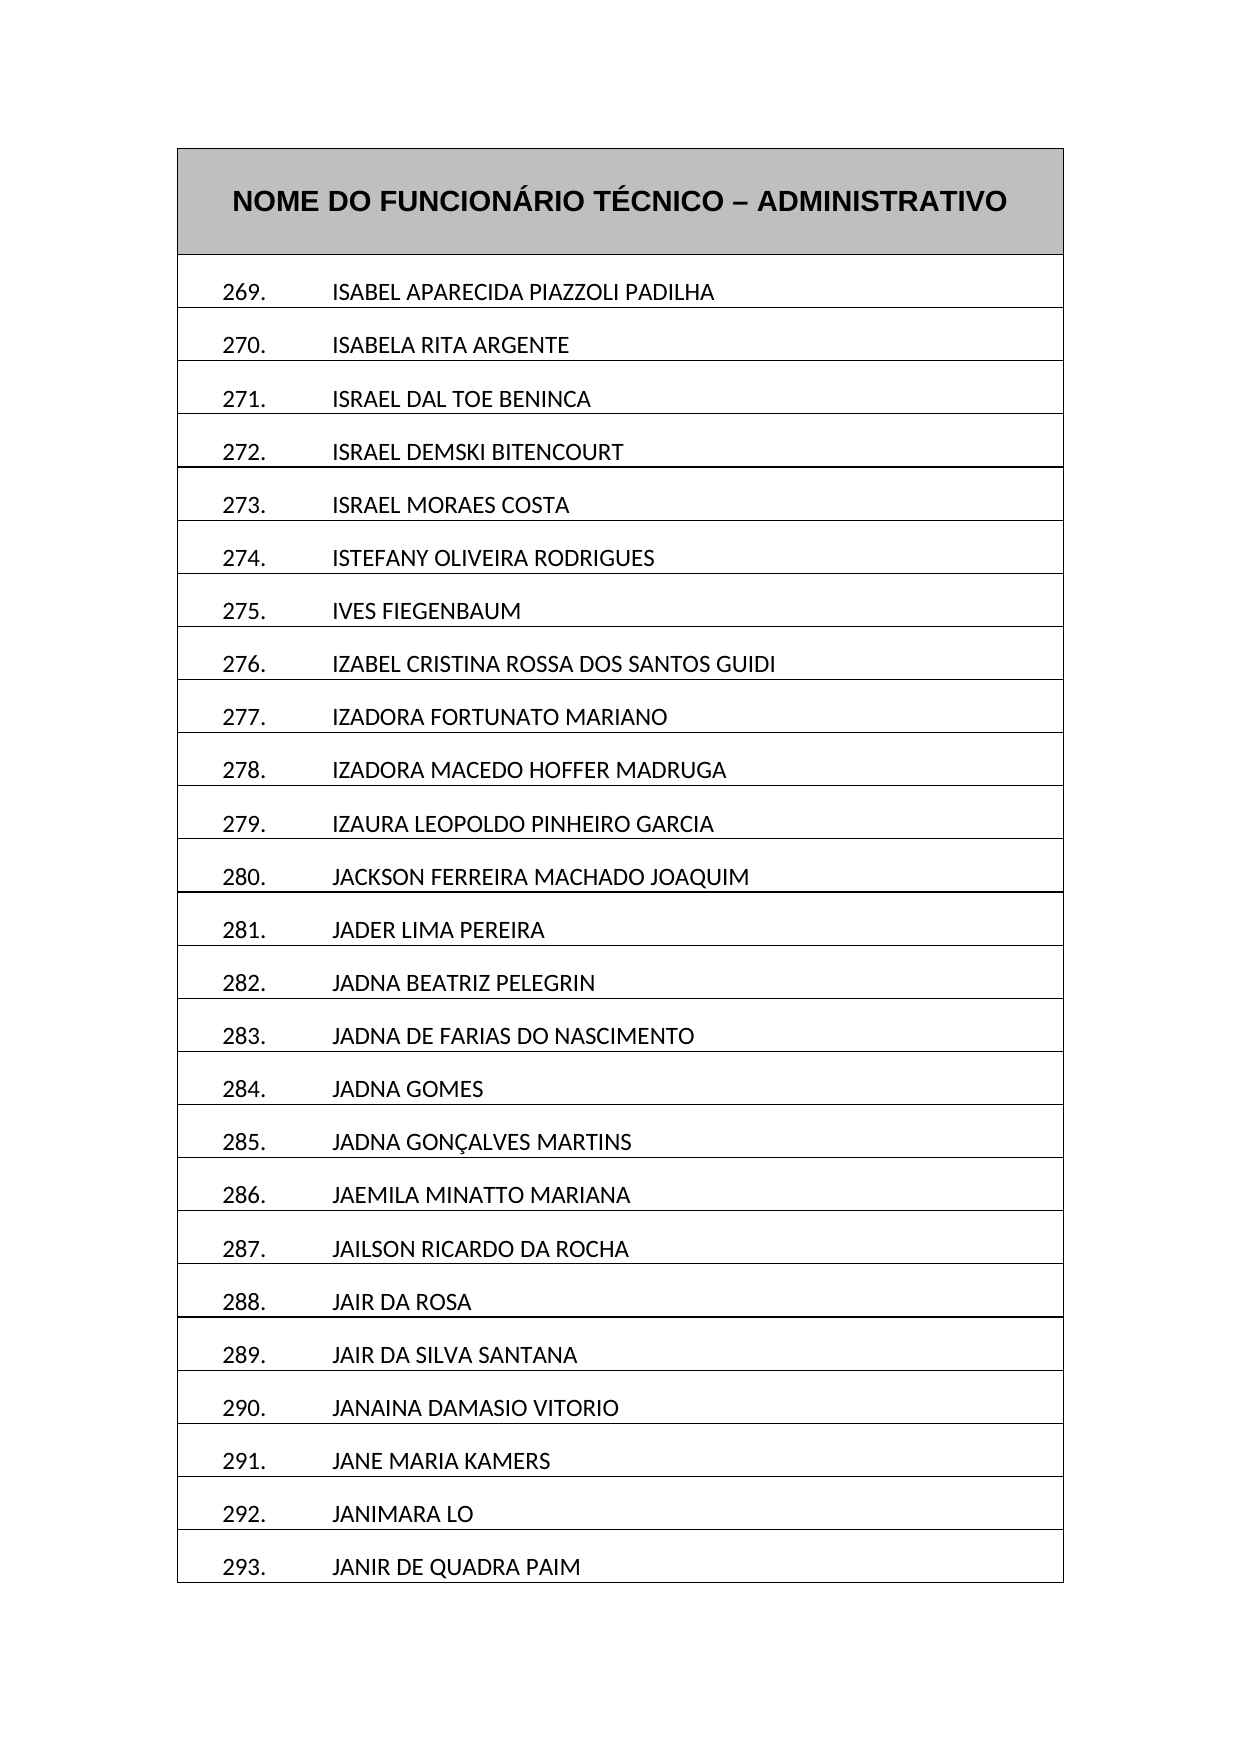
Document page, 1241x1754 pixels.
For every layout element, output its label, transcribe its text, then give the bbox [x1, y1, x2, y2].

table_cell JADNA GONÇALVES MARTINS [178, 1105, 1063, 1157]
table_header NOME DO FUNCIONÁRIO TÉCNICO – ADMINISTRATIVO [178, 149, 1063, 254]
table_cell JADER LIMA PEREIRA [178, 893, 1063, 944]
table_cell JANIR DE QUADRA PAIM [178, 1530, 1063, 1582]
table_cell JANIMARA LO [178, 1477, 1063, 1529]
table_cell IZAURA LEOPOLDO PINHEIRO GARCIA [178, 786, 1063, 838]
table_cell JADNA DE FARIAS DO NASCIMENTO [178, 999, 1063, 1051]
table_cell JACKSON FERREIRA MACHADO JOAQUIM [178, 839, 1063, 891]
table_cell ISABELA RITA ARGENTE [178, 308, 1063, 360]
table_cell JAIR DA SILVA SANTANA [178, 1318, 1063, 1369]
table_cell ISABEL APARECIDA PIAZZOLI PADILHA [178, 255, 1063, 307]
table_cell IZADORA MACEDO HOFFER MADRUGA [178, 733, 1063, 785]
table_cell ISRAEL DAL TOE BENINCA [178, 361, 1063, 413]
table_cell IZADORA FORTUNATO MARIANO [178, 680, 1063, 732]
table_cell ISRAEL MORAES COSTA [178, 468, 1063, 519]
table_cell ISRAEL DEMSKI BITENCOURT [178, 414, 1063, 466]
table_cell JADNA GOMES [178, 1052, 1063, 1104]
table_cell JAEMILA MINATTO MARIANA [178, 1158, 1063, 1210]
table_cell JAILSON RICARDO DA ROCHA [178, 1211, 1063, 1263]
table_cell IZABEL CRISTINA ROSSA DOS SANTOS GUIDI [178, 627, 1063, 679]
table_cell ISTEFANY OLIVEIRA RODRIGUES [178, 521, 1063, 573]
table_cell JADNA BEATRIZ PELEGRIN [178, 946, 1063, 998]
table_cell JANAINA DAMASIO VITORIO [178, 1371, 1063, 1423]
table_cell JAIR DA ROSA [178, 1264, 1063, 1316]
table_cell JANE MARIA KAMERS [178, 1424, 1063, 1476]
table_cell IVES FIEGENBAUM [178, 574, 1063, 626]
